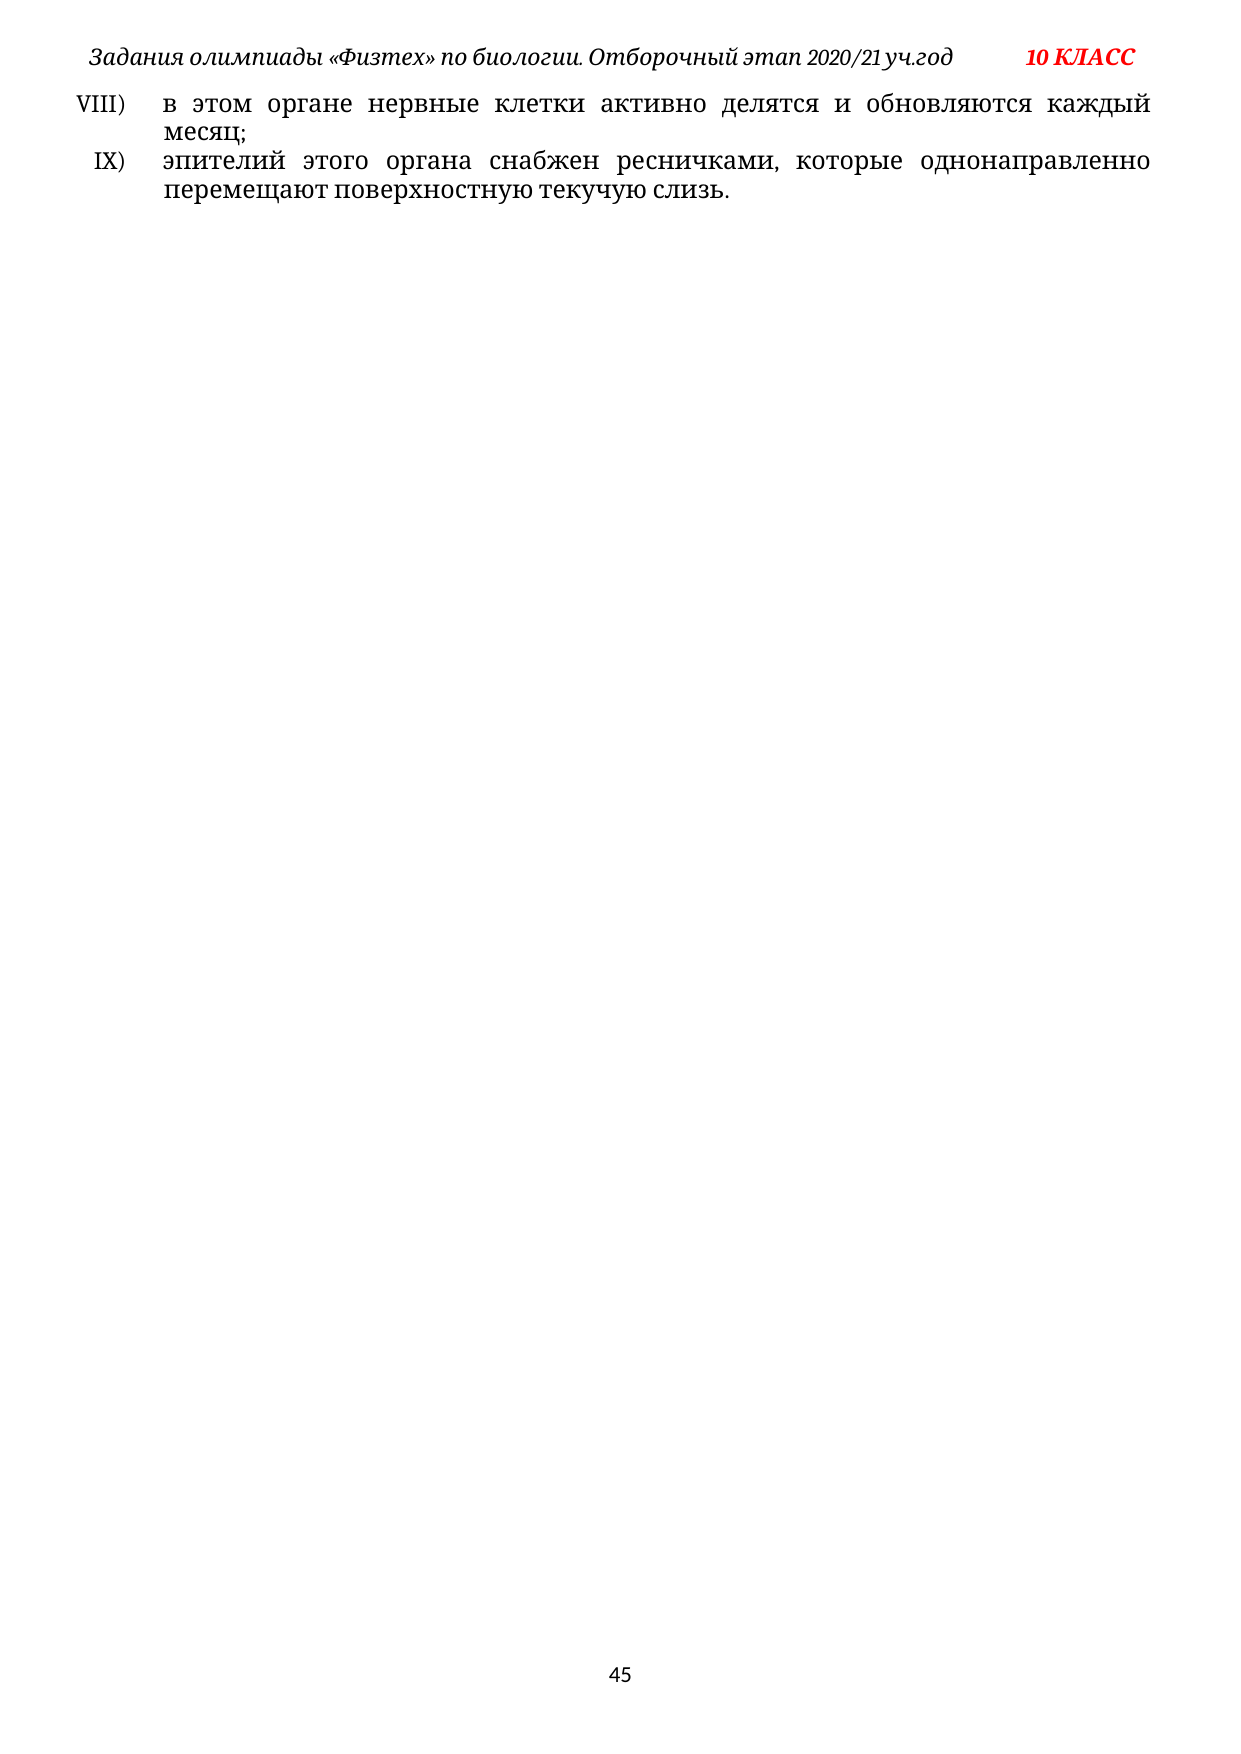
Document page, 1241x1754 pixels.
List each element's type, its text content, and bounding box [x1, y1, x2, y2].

list в этом органе нервные клетки активно делятся и обновляются каждый месяц; [126, 89, 1152, 147]
list эпителий этого органа снабжен ресничками, которые однонаправленно перемещают поверхностную текучую слизь. [126, 147, 1152, 204]
